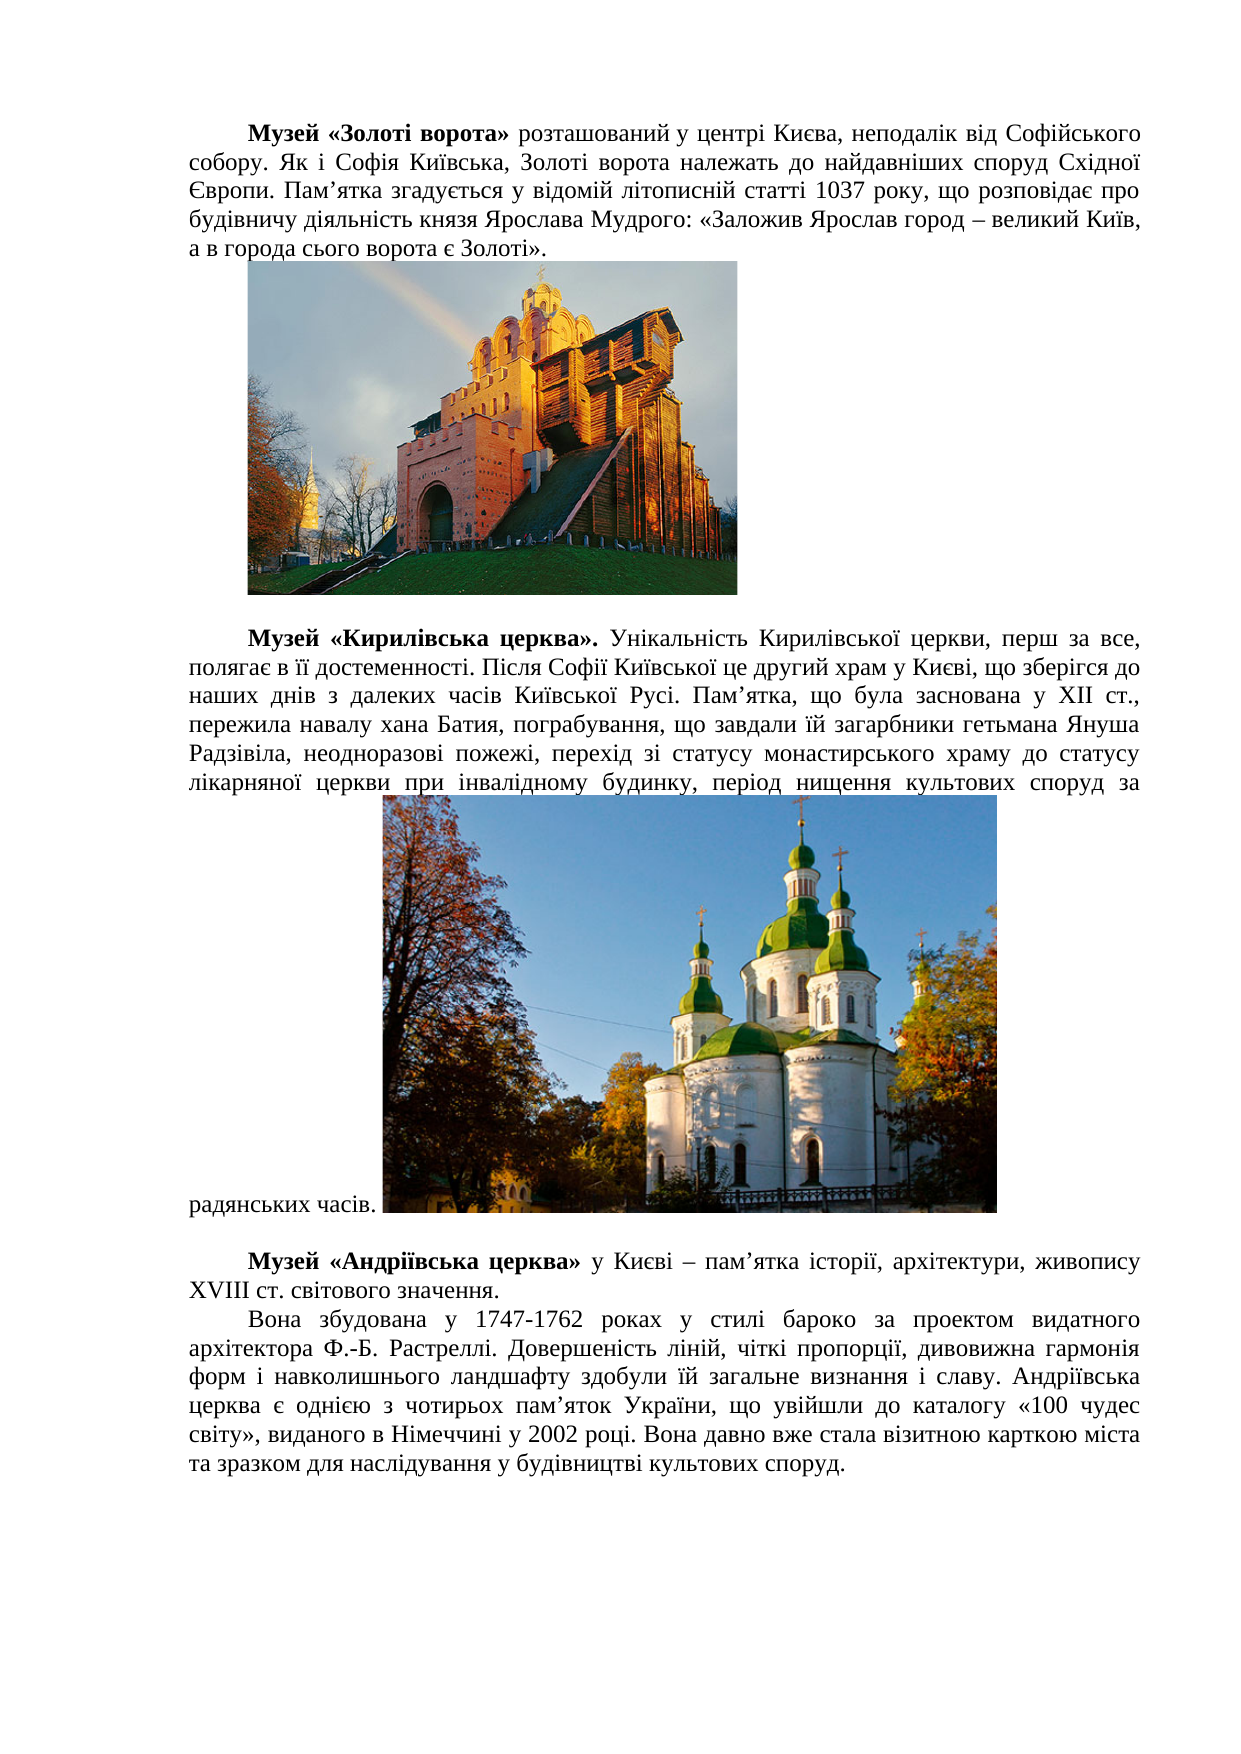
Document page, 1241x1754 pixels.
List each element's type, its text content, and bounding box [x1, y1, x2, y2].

text Вона збудована у 1747-1762 роках у стилі бароко за проектом видатного архітектора Ф.-Б. Растреллі. Довершеність ліній, чіткі пропорції, дивовижна гармонія форм і навколишнього ландшафту здобули їй загальне визнання і славу. Андріївська церква є однією з чотирьох пам’яток України, що увійшли до каталогу «100 чудес світу», виданого в Німеччині у 2002 році. Вона давно вже стала візитною карткою міста та зразком для наслідування у будівництві культових споруд. [189, 1304, 1141, 1476]
picture [382, 795, 997, 1213]
text Музей «Золоті ворота» розташований у центрі Києва, неподалік від Софійського собору. Як і Софія Київська, Золоті ворота належать до найдавніших споруд Східної Європи. Пам’ятка згадується у відомій літописній статті 1037 року, що розповідає про будівничу діяльність князя Ярослава Мудрого: «Заложив Ярослав город – великий Київ, а в города сього ворота є Золоті». [189, 118, 1141, 262]
picture [247, 261, 738, 595]
text Музей «Андріївська церква» у Києві – пам’ятка історії, архітектури, живопису XVIII ст. світового значення. [189, 1246, 1141, 1304]
